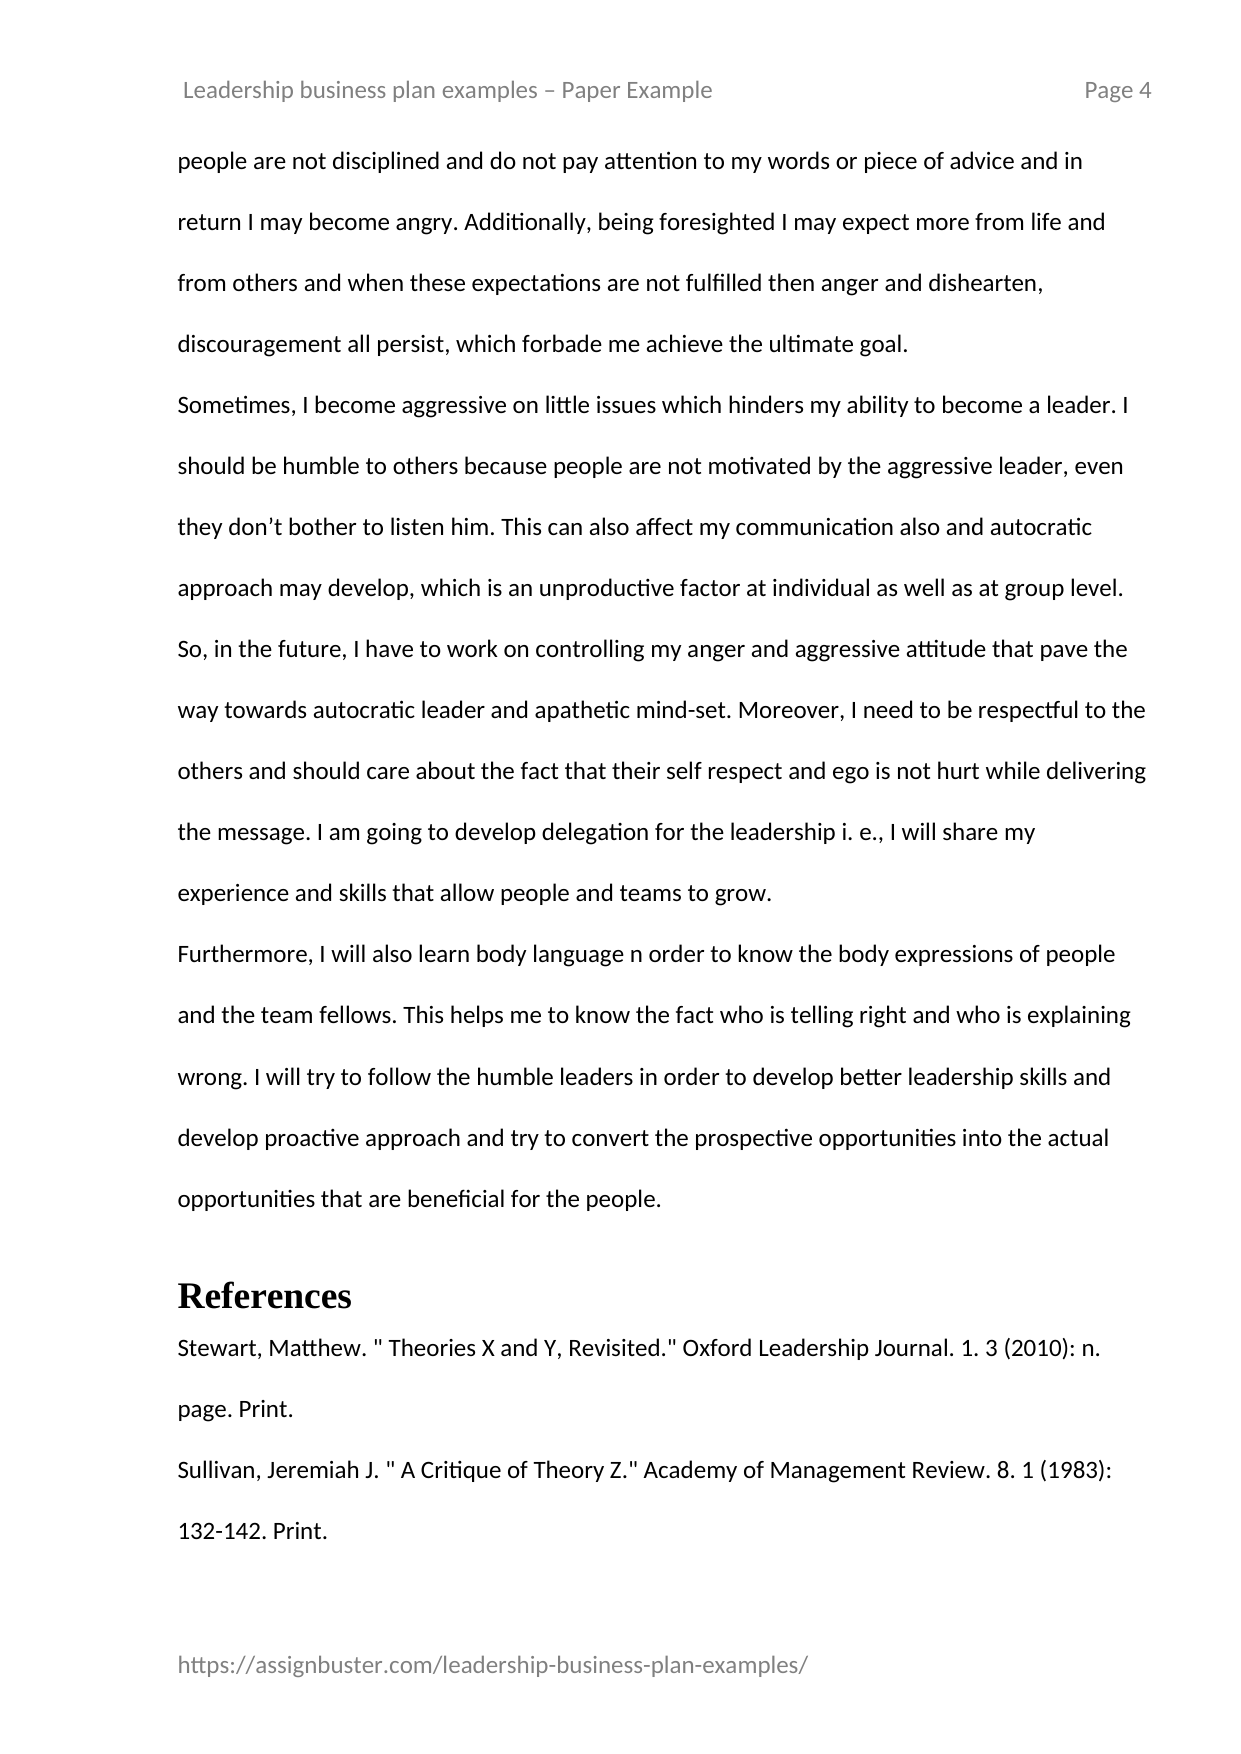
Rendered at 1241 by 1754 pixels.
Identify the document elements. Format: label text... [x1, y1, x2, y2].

subtitle References [177, 1273, 1152, 1316]
text Stewart, Matthew. " Theories X and Y, Revisited." Oxford Leadership Journal. 1. 3 (2010): n. page. Print. Sullivan, Jeremiah J. " A Critique of Theory Z." Academy of Management Review. 8. 1 (1983): 132-142. Print. [177, 1332, 1152, 1546]
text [177, 145, 1152, 1213]
